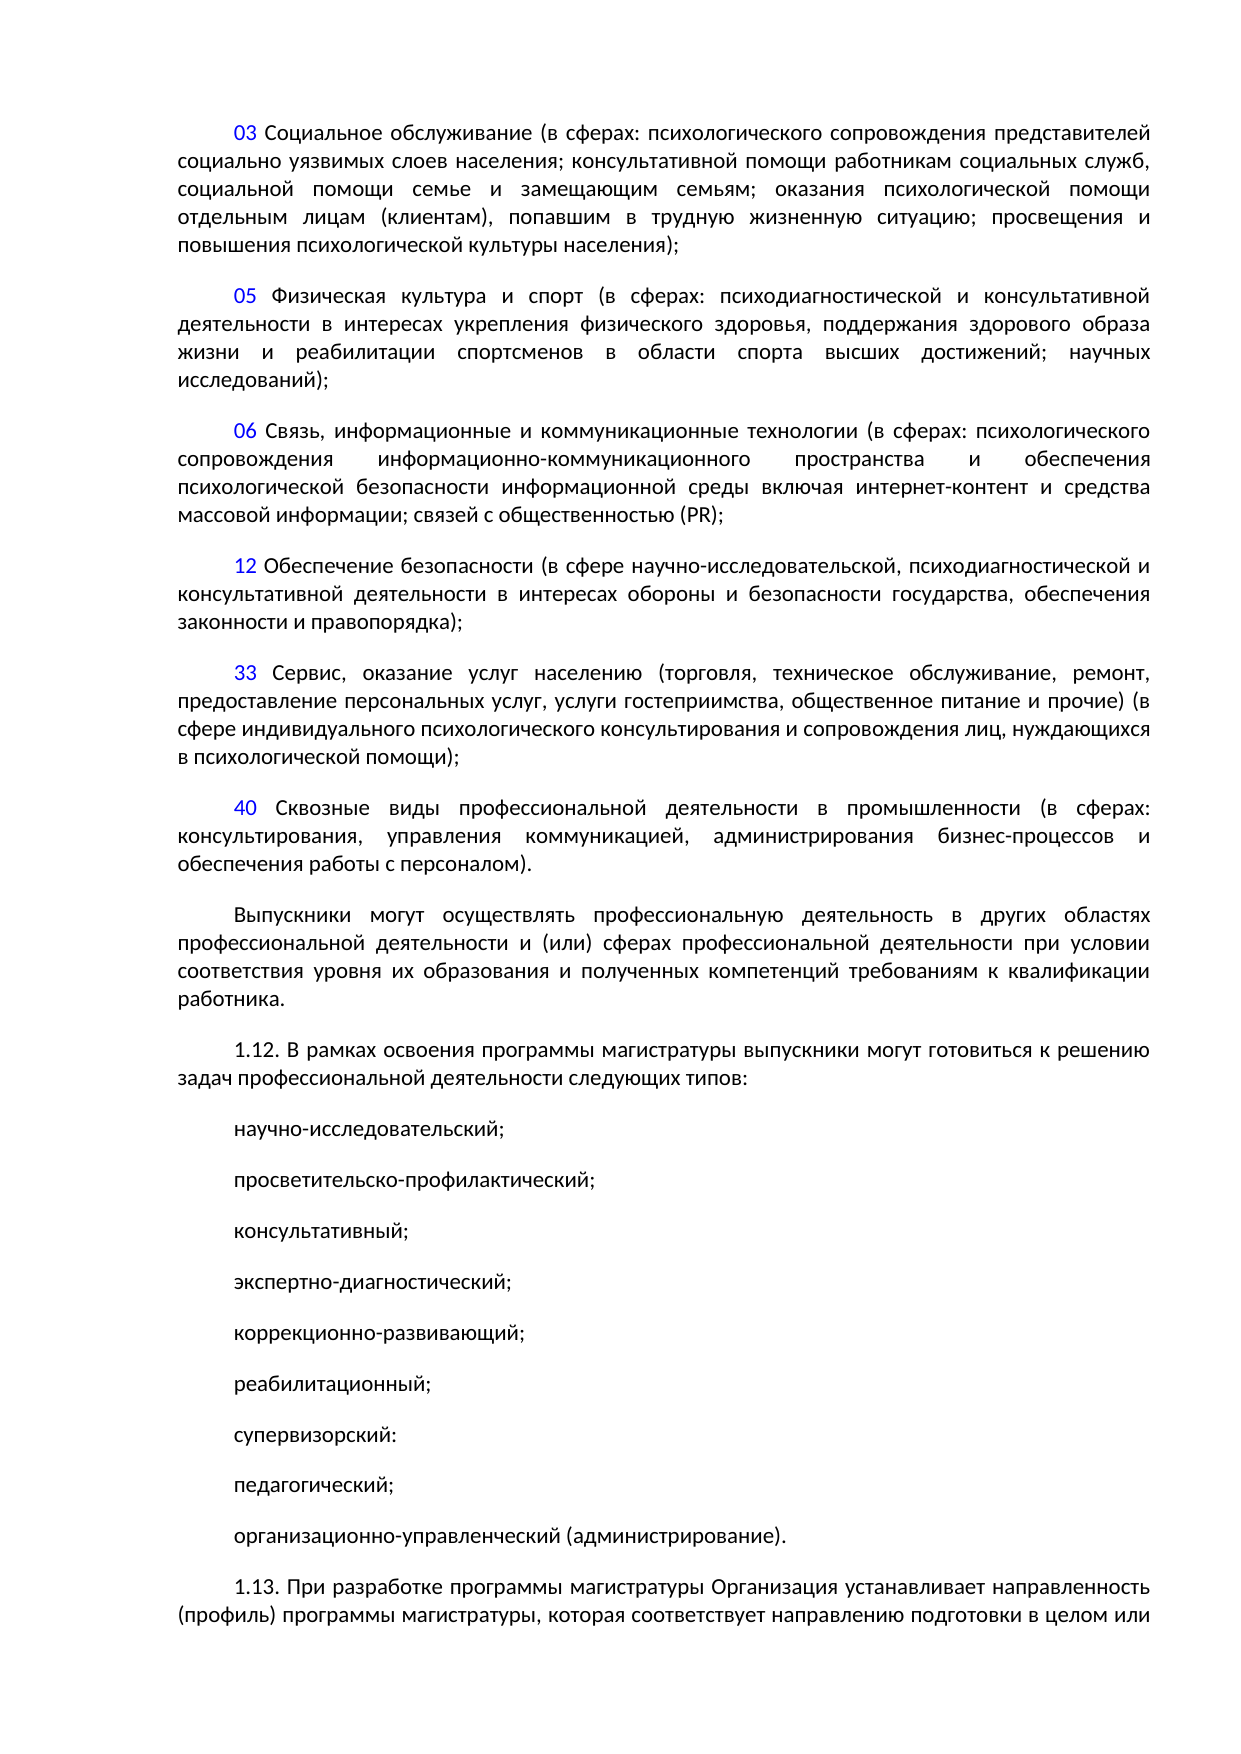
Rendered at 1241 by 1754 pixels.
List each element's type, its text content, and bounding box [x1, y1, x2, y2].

text 33 Сервис, оказание услуг населению (торговля, техническое обслуживание, ремонт, предоставление персональных услуг, услуги гостеприимства, общественное питание и прочие) (в сфере индивидуального психологического консультирования и сопровождения лиц, нуждающихся в психологической помощи); [177, 658, 1152, 770]
text реабилитационный; [177, 1369, 1152, 1397]
text супервизорский: [177, 1420, 1152, 1448]
text коррекционно-развивающий; [177, 1318, 1152, 1346]
text 03 Социальное обслуживание (в сферах: психологического сопровождения представителей социально уязвимых слоев населения; консультативной помощи работникам социальных служб, социальной помощи семье и замещающим семьям; оказания психологической помощи отдельным лицам (клиентам), попавшим в трудную жизненную ситуацию; просвещения и повышения психологической культуры населения); [177, 118, 1152, 258]
text 06 Связь, информационные и коммуникационные технологии (в сферах: психологического сопровождения информационно-коммуникационного пространства и обеспечения психологической безопасности информационной среды включая интернет-контент и средства массовой информации; связей с общественностью (PR); [177, 416, 1152, 528]
text экспертно-диагностический; [177, 1267, 1152, 1295]
text научно-исследовательский; [177, 1114, 1152, 1142]
text консультативный; [177, 1216, 1152, 1244]
text 05 Физическая культура и спорт (в сферах: психодиагностической и консультативной деятельности в интересах укрепления физического здоровья, поддержания здорового образа жизни и реабилитации спортсменов в области спорта высших достижений; научных исследований); [177, 281, 1152, 393]
text организационно-управленческий (администрирование). [177, 1522, 1152, 1549]
text просветительско-профилактический; [177, 1165, 1152, 1193]
text 1.12. В рамках освоения программы магистратуры выпускники могут готовиться к решению задач профессиональной деятельности следующих типов: [177, 1035, 1152, 1091]
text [177, 1572, 1152, 1628]
text 40 Сквозные виды профессиональной деятельности в промышленности (в сферах: консультирования, управления коммуникацией, администрирования бизнес-процессов и обеспечения работы с персоналом). [177, 793, 1152, 877]
text 12 Обеспечение безопасности (в сфере научно-исследовательской, психодиагностической и консультативной деятельности в интересах обороны и безопасности государства, обеспечения законности и правопорядка); [177, 551, 1152, 635]
text педагогический; [177, 1471, 1152, 1499]
text Выпускники могут осуществлять профессиональную деятельность в других областях профессиональной деятельности и (или) сферах профессиональной деятельности при условии соответствия уровня их образования и полученных компетенций требованиям к квалификации работника. [177, 900, 1152, 1012]
